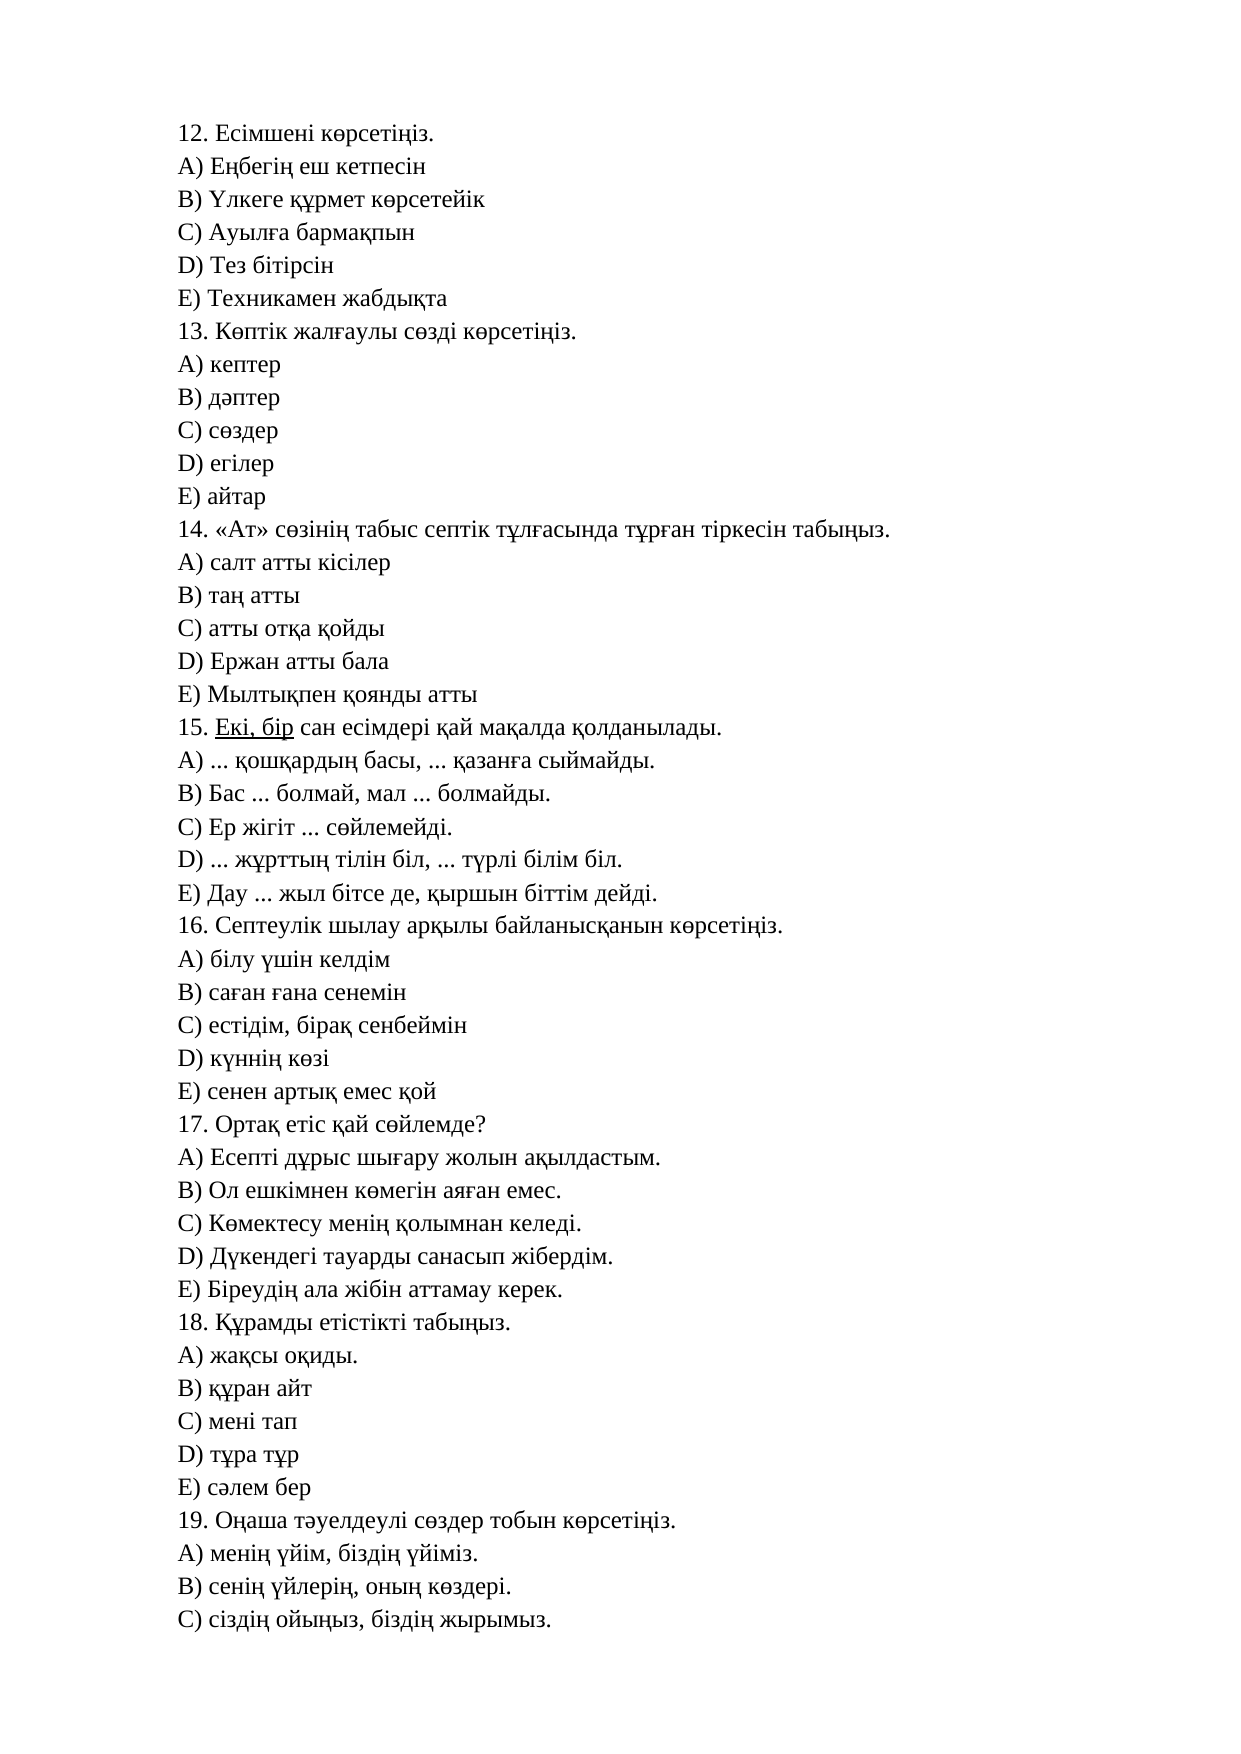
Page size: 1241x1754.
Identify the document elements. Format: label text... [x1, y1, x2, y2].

text B) саған ғана сенемін [177, 977, 1152, 1005]
text 17. Ортақ етіс қай сөйлемде? [177, 1109, 1152, 1137]
text D) күннің көзі [177, 1043, 1152, 1071]
text D) Ержан атты бала [177, 646, 1152, 675]
text А) білу үшін келдім [177, 944, 1152, 972]
text А) менің үйім, біздің үйіміз. [177, 1538, 1152, 1567]
text B) құран айт [177, 1373, 1152, 1402]
text E) айтар [177, 481, 1152, 510]
text E) Біреудің ала жібін аттамау керек. [177, 1274, 1152, 1303]
text А) жақсы оқиды. [177, 1340, 1152, 1369]
text C) естідім, бірақ сенбеймін [177, 1010, 1152, 1038]
text E) сәлем бер [177, 1472, 1152, 1501]
text E) Техникамен жабдықта [177, 283, 1152, 312]
text E) Дау ... жыл бітсе де, қыршын біттім дейді. [177, 878, 1152, 906]
text А) салт атты кісілер [177, 547, 1152, 576]
text C) Көмектесу менің қолымнан келеді. [177, 1208, 1152, 1237]
text B) таң атты [177, 580, 1152, 609]
text 14. «Ат» сөзінің табыс септік тұлғасында тұрған тіркесін табыңыз. [177, 514, 1152, 543]
text C) мені тап [177, 1406, 1152, 1435]
text C) сіздің ойыңыз, біздің жырымыз. [177, 1604, 1152, 1633]
text А) Есепті дұрыс шығару жолын ақылдастым. [177, 1142, 1152, 1171]
text D) Дүкендегі тауарды санасып жібердім. [177, 1241, 1152, 1269]
text 16. Септеулік шылау арқылы байланысқанын көрсетіңіз. [177, 911, 1152, 939]
text D) Тез бітірсін [177, 250, 1152, 279]
text C) Ауылға бармақпын [177, 217, 1152, 246]
text D) егілер [177, 448, 1152, 477]
text 12. Есімшені көрсетіңіз. [177, 118, 1152, 147]
text B) Бас ... болмай, мал ... болмайды. [177, 778, 1152, 807]
text B) сенің үйлерің, оның көздері. [177, 1571, 1152, 1600]
text 19. Оңаша тәуелдеулі сөздер тобын көрсетіңіз. [177, 1505, 1152, 1534]
text А) Еңбегің еш кетпесін [177, 151, 1152, 180]
text 13. Көптік жалғаулы сөзді көрсетіңіз. [177, 316, 1152, 345]
text E) Мылтықпен қоянды атты [177, 679, 1152, 708]
text B) Ол ешкімнен көмегін аяған емес. [177, 1175, 1152, 1203]
text B) дәптер [177, 382, 1152, 411]
text E) сенен артық емес қой [177, 1076, 1152, 1104]
text 15. Екі, бір сан есімдері қай мақалда қолданылады. [177, 712, 1152, 741]
text 18. Құрамды етістікті табыңыз. [177, 1307, 1152, 1336]
text C) Ер жігіт ... сөйлемейді. [177, 812, 1152, 840]
text А) ... қошқардың басы, ... қазанға сыймайды. [177, 746, 1152, 774]
text B) Үлкеге құрмет көрсетейік [177, 184, 1152, 213]
text D) тұра тұр [177, 1439, 1152, 1468]
text C) сөздер [177, 415, 1152, 444]
text C) атты отқа қойды [177, 613, 1152, 642]
text D) ... жұрттың тілін біл, ... түрлі білім біл. [177, 844, 1152, 873]
text А) кептер [177, 349, 1152, 378]
